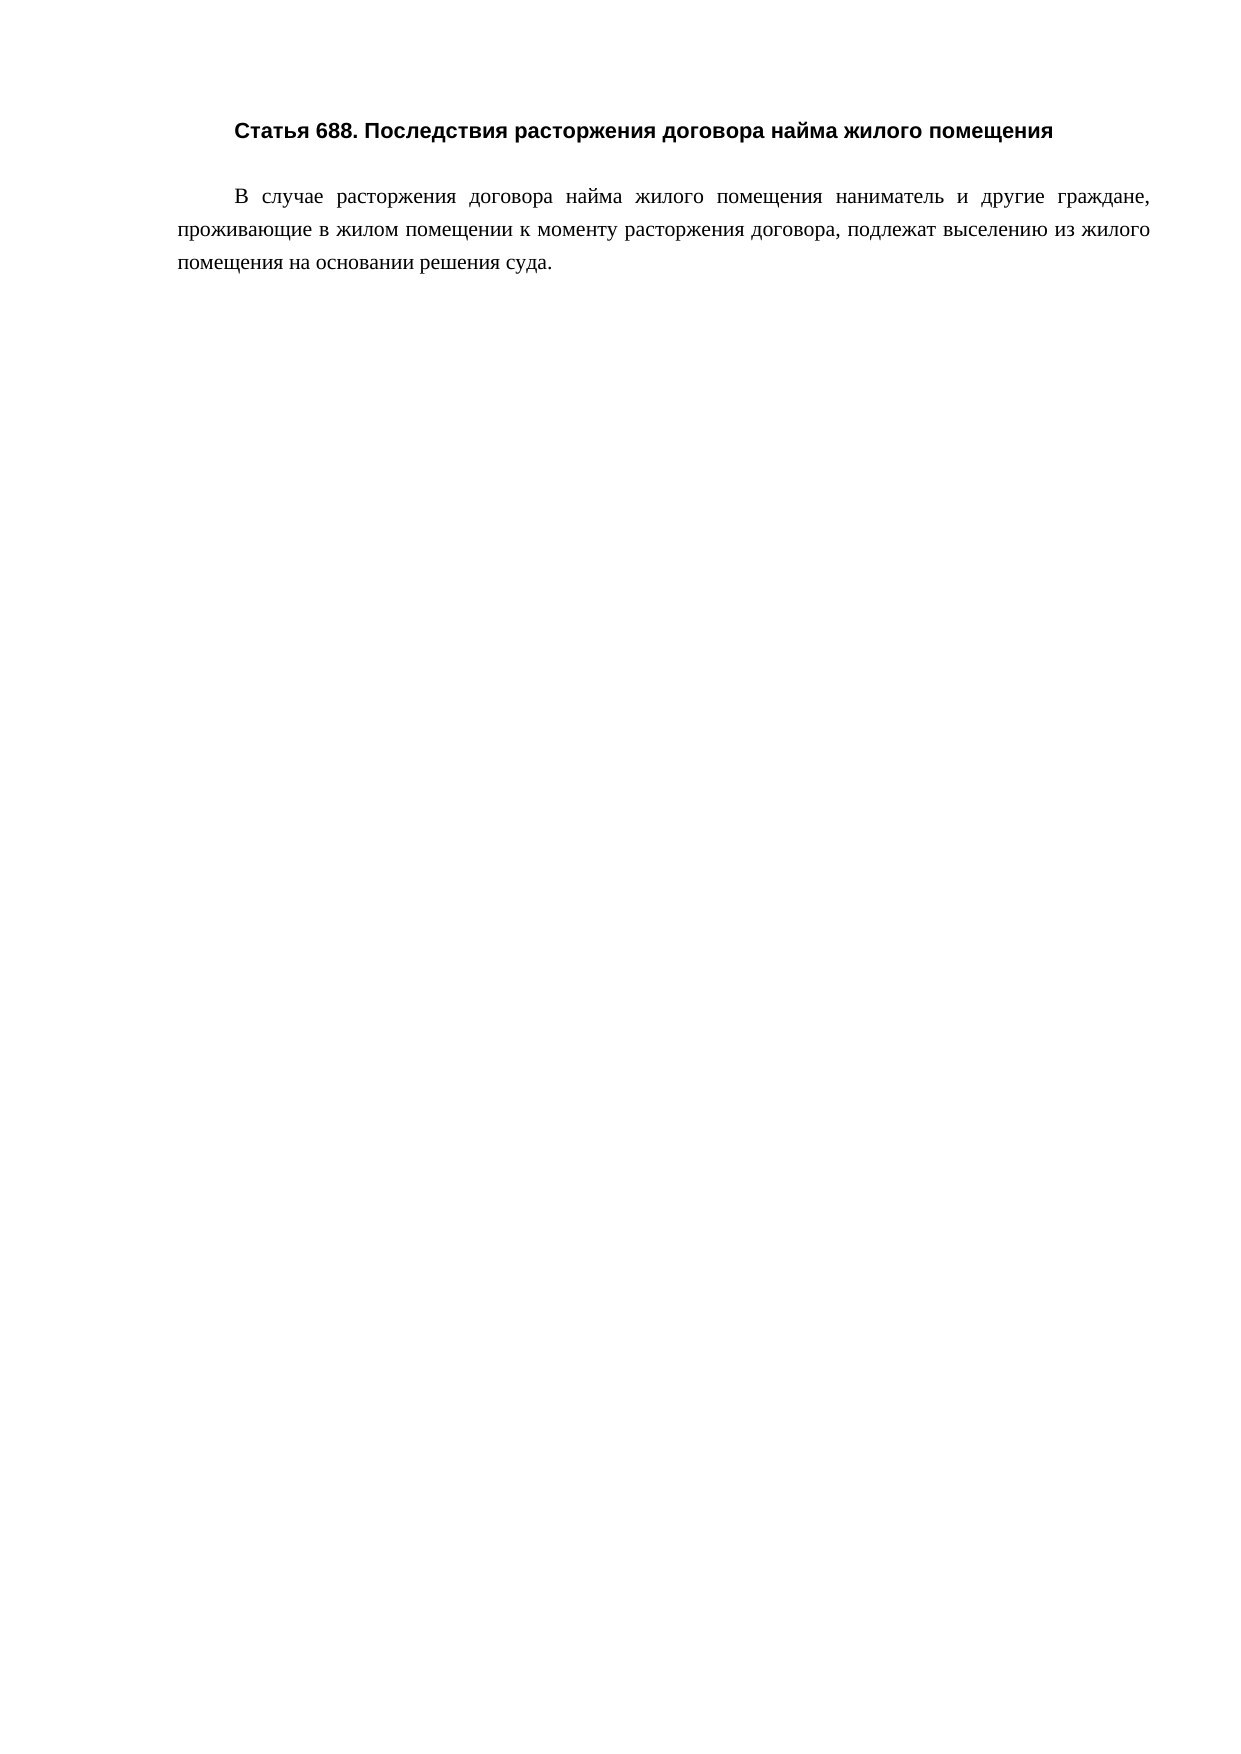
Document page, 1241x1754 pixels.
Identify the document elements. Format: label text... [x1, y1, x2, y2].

text В случае расторжения договора найма жилого помещения наниматель и другие граждане, проживающие в жилом помещении к моменту расторжения договора, подлежат выселению из жилого помещения на основании решения суда. [177, 183, 1152, 274]
text Статья 688. Последствия расторжения договора найма жилого помещения [177, 118, 1152, 143]
